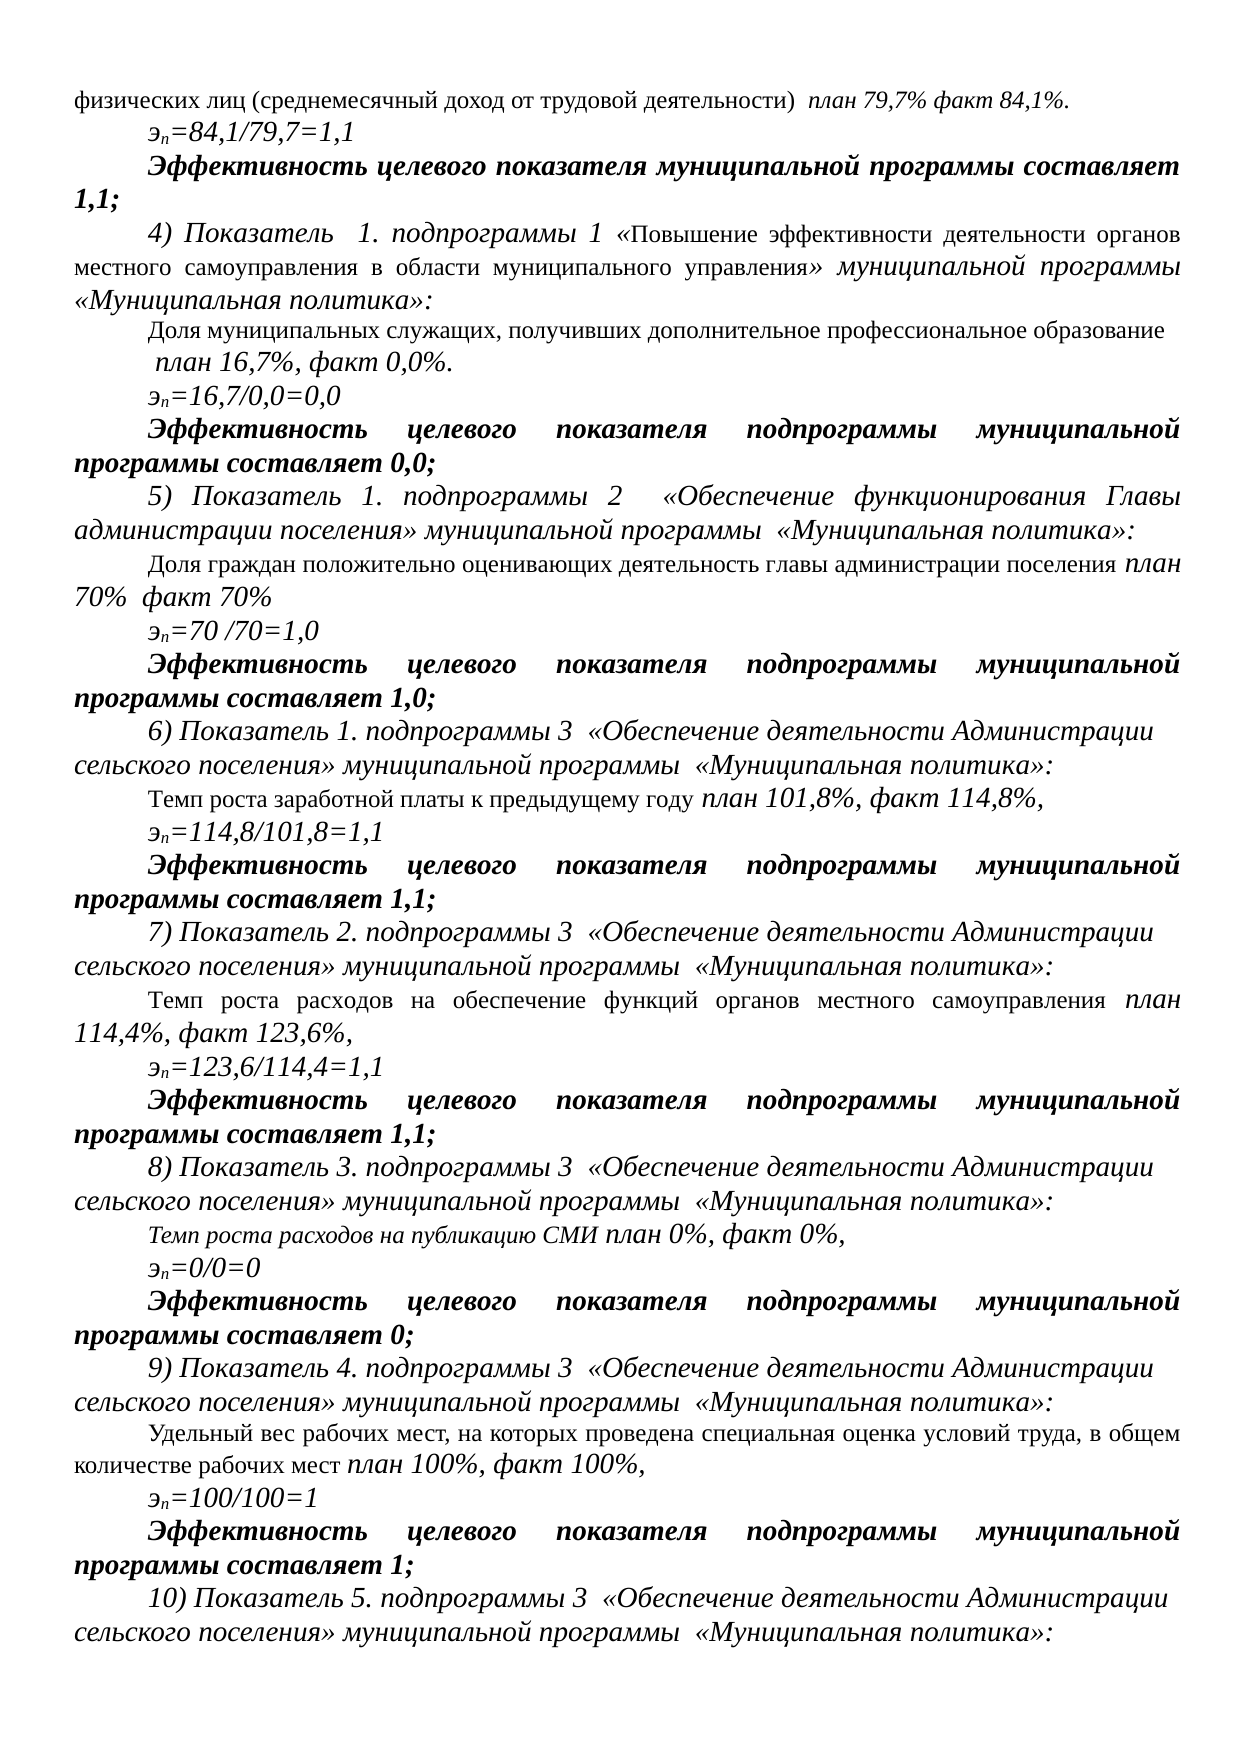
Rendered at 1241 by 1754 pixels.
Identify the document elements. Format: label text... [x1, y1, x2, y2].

text Темп роста заработной платы к предыдущему году план 101,8%, факт 114,8%, [74, 780, 1181, 814]
text эп=123,6/114,4=1,1 [74, 1049, 1181, 1082]
text 8) Показатель 3. подпрограммы 3 «Обеспечение деятельности Администрации сельского поселения» муниципальной программы «Муниципальная политика»: [74, 1149, 1181, 1216]
text 5) Показатель 1. подпрограммы 2 «Обеспечение функционирования Главы администрации поселения» муниципальной программы «Муниципальная политика»: [74, 478, 1181, 546]
text Эффективность целевого показателя подпрограммы муниципальной программы составляет 1,0; [74, 646, 1181, 713]
text Эффективность целевого показателя муниципальной программы составляет 1,1; [74, 148, 1181, 215]
text эп=0/0=0 [74, 1250, 1181, 1283]
text эп=16,7/0,0=0,0 [74, 378, 1181, 411]
text 10) Показатель 5. подпрограммы 3 «Обеспечение деятельности Администрации сельского поселения» муниципальной программы «Муниципальная политика»: [74, 1581, 1181, 1648]
text Темп роста расходов на обеспечение функций органов местного самоуправления план 114,4%, факт 123,6%, [74, 982, 1181, 1049]
text Эффективность целевого показателя подпрограммы муниципальной программы составляет 1,1; [74, 1082, 1181, 1149]
text Эффективность целевого показателя подпрограммы муниципальной программы составляет 1,1; [74, 847, 1181, 914]
text 6) Показатель 1. подпрограммы 3 «Обеспечение деятельности Администрации сельского поселения» муниципальной программы «Муниципальная политика»: [74, 713, 1181, 780]
text Темп роста расходов на публикацию СМИ план 0%, факт 0%, [74, 1216, 1181, 1250]
text эп=84,1/79,7=1,1 [74, 114, 1181, 148]
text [74, 1513, 1181, 1581]
text Эффективность целевого показателя подпрограммы муниципальной программы составляет 0,0; [74, 411, 1181, 478]
text эп=70 /70=1,0 [74, 613, 1181, 646]
text эп=100/100=1 [74, 1480, 1181, 1513]
text Доля граждан положительно оценивающих деятельность главы администрации поселения план 70% факт 70% [74, 546, 1181, 613]
text Доля муниципальных служащих, получивших дополнительное профессиональное образование [74, 316, 1181, 344]
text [74, 86, 1181, 114]
text 9) Показатель 4. подпрограммы 3 «Обеспечение деятельности Администрации сельского поселения» муниципальной программы «Муниципальная политика»: [74, 1351, 1181, 1418]
text план 16,7%, факт 0,0%. [74, 344, 1181, 378]
text 7) Показатель 2. подпрограммы 3 «Обеспечение деятельности Администрации сельского поселения» муниципальной программы «Муниципальная политика»: [74, 914, 1181, 982]
text Удельный вес рабочих мест, на которых проведена специальная оценка условий труда, в общем количестве рабочих мест план 100%, факт 100%, [74, 1418, 1181, 1480]
text 4) Показатель 1. подпрограммы 1 «Повышение эффективности деятельности органов местного самоуправления в области муниципального управления» муниципальной программы «Муниципальная политика»: [74, 215, 1181, 316]
text эп=114,8/101,8=1,1 [74, 814, 1181, 847]
text Эффективность целевого показателя подпрограммы муниципальной программы составляет 0; [74, 1283, 1181, 1351]
